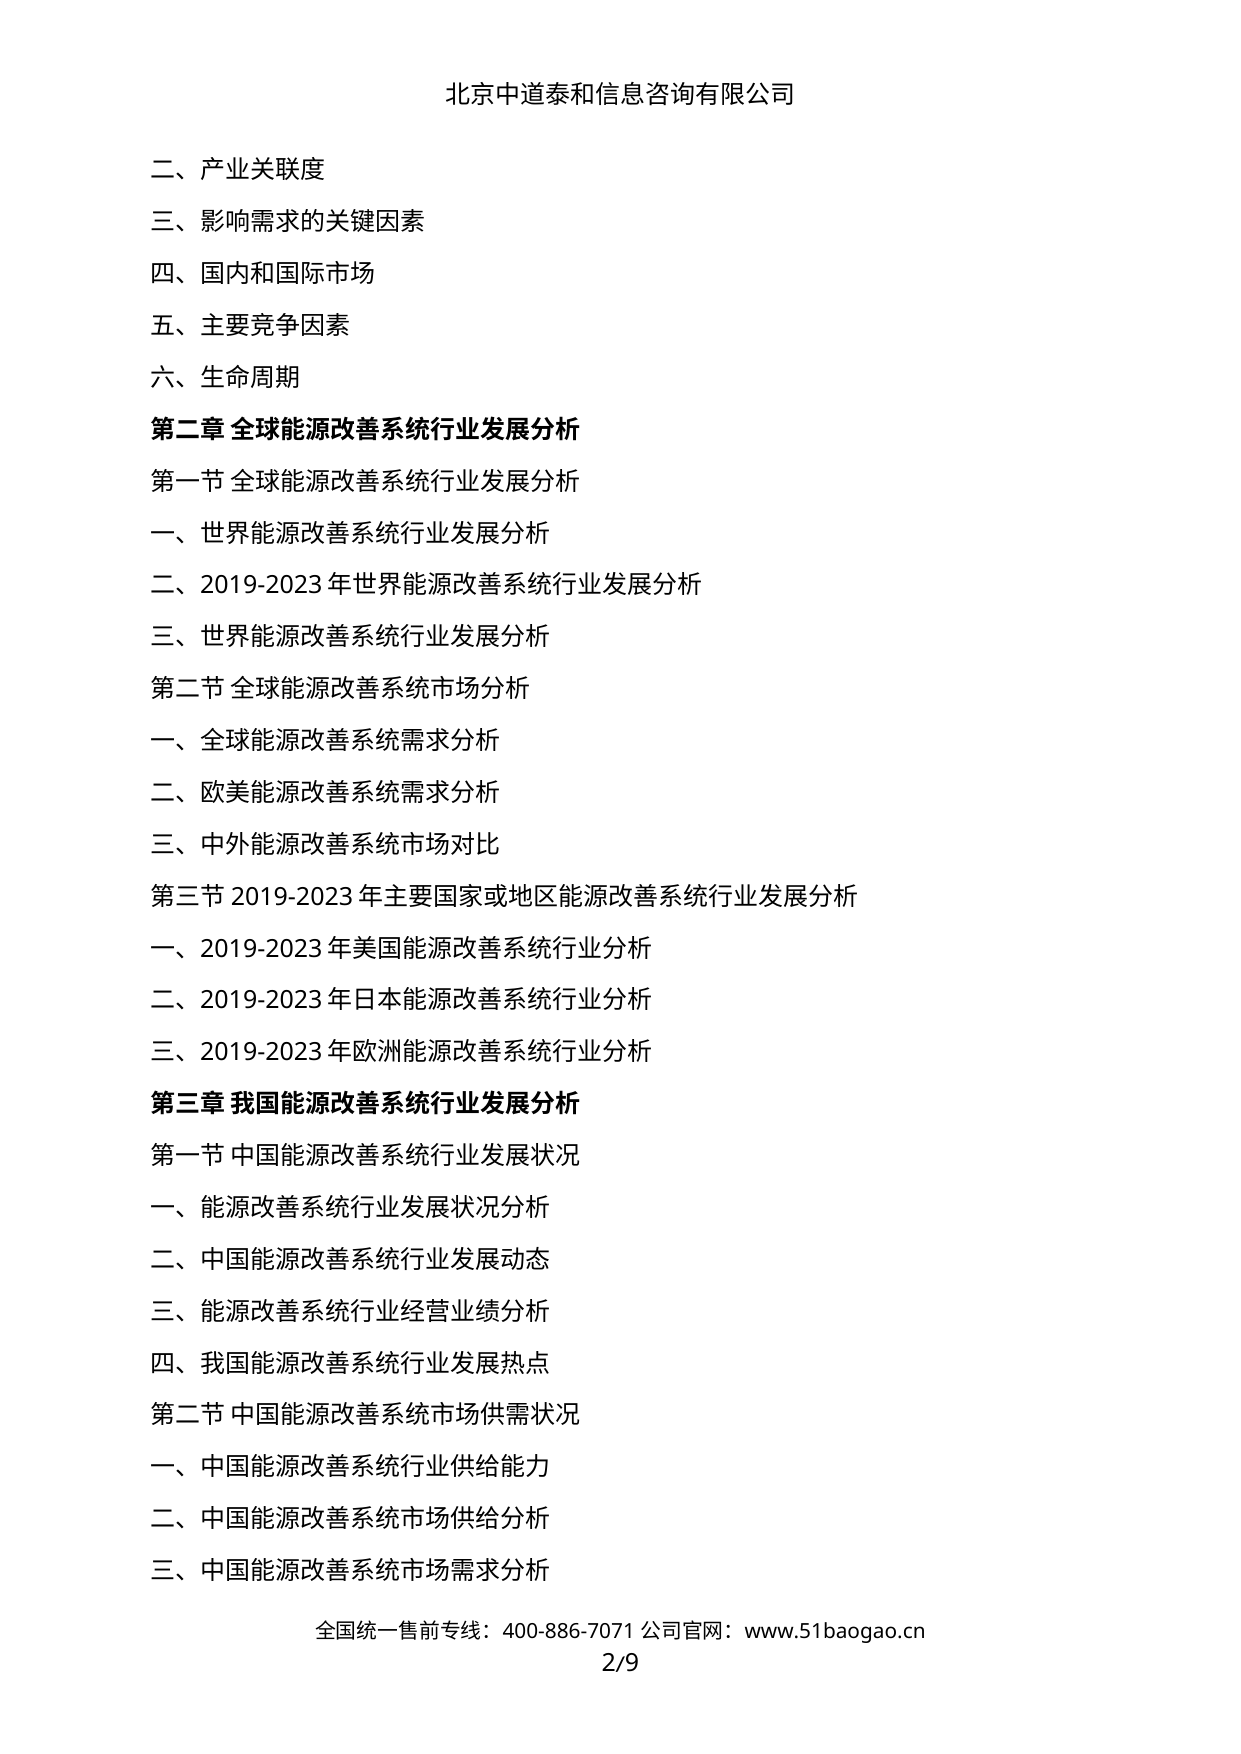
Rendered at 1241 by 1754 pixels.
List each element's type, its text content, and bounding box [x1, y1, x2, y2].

text 二、欧美能源改善系统需求分析 [150, 772, 1090, 809]
text 三、中外能源改善系统市场对比 [150, 824, 1090, 861]
text 第一节 中国能源改善系统行业发展状况 [150, 1136, 1090, 1172]
text 五、主要竞争因素 [150, 306, 1090, 342]
text 二、中国能源改善系统市场供给分析 [150, 1499, 1090, 1535]
text 第二节 中国能源改善系统市场供需状况 [150, 1395, 1090, 1431]
text 六、生命周期 [150, 357, 1090, 394]
text 一、中国能源改善系统行业供给能力 [150, 1447, 1090, 1483]
text 三、能源改善系统行业经营业绩分析 [150, 1291, 1090, 1327]
text 一、2019-2023年美国能源改善系统行业分析 [150, 928, 1090, 964]
text 三、世界能源改善系统行业发展分析 [150, 617, 1090, 653]
text 第一节 全球能源改善系统行业发展分析 [150, 461, 1090, 497]
text 第二节 全球能源改善系统市场分析 [150, 669, 1090, 705]
text 第三节 2019-2023年主要国家或地区能源改善系统行业发展分析 [150, 876, 1090, 912]
text 二、2019-2023年世界能源改善系统行业发展分析 [150, 565, 1090, 601]
text 二、中国能源改善系统行业发展动态 [150, 1239, 1090, 1276]
text 三、2019-2023年欧洲能源改善系统行业分析 [150, 1032, 1090, 1068]
text 第二章 全球能源改善系统行业发展分析 [150, 409, 1090, 446]
text 四、我国能源改善系统行业发展热点 [150, 1343, 1090, 1379]
text 第三章 我国能源改善系统行业发展分析 [150, 1084, 1090, 1120]
text 二、产业关联度 [150, 150, 1090, 186]
text 三、中国能源改善系统市场需求分析 [150, 1551, 1090, 1587]
text 一、全球能源改善系统需求分析 [150, 721, 1090, 757]
text 四、国内和国际市场 [150, 254, 1090, 290]
text 三、影响需求的关键因素 [150, 202, 1090, 238]
text 一、世界能源改善系统行业发展分析 [150, 513, 1090, 549]
text 一、能源改善系统行业发展状况分析 [150, 1187, 1090, 1224]
text 二、2019-2023年日本能源改善系统行业分析 [150, 980, 1090, 1016]
